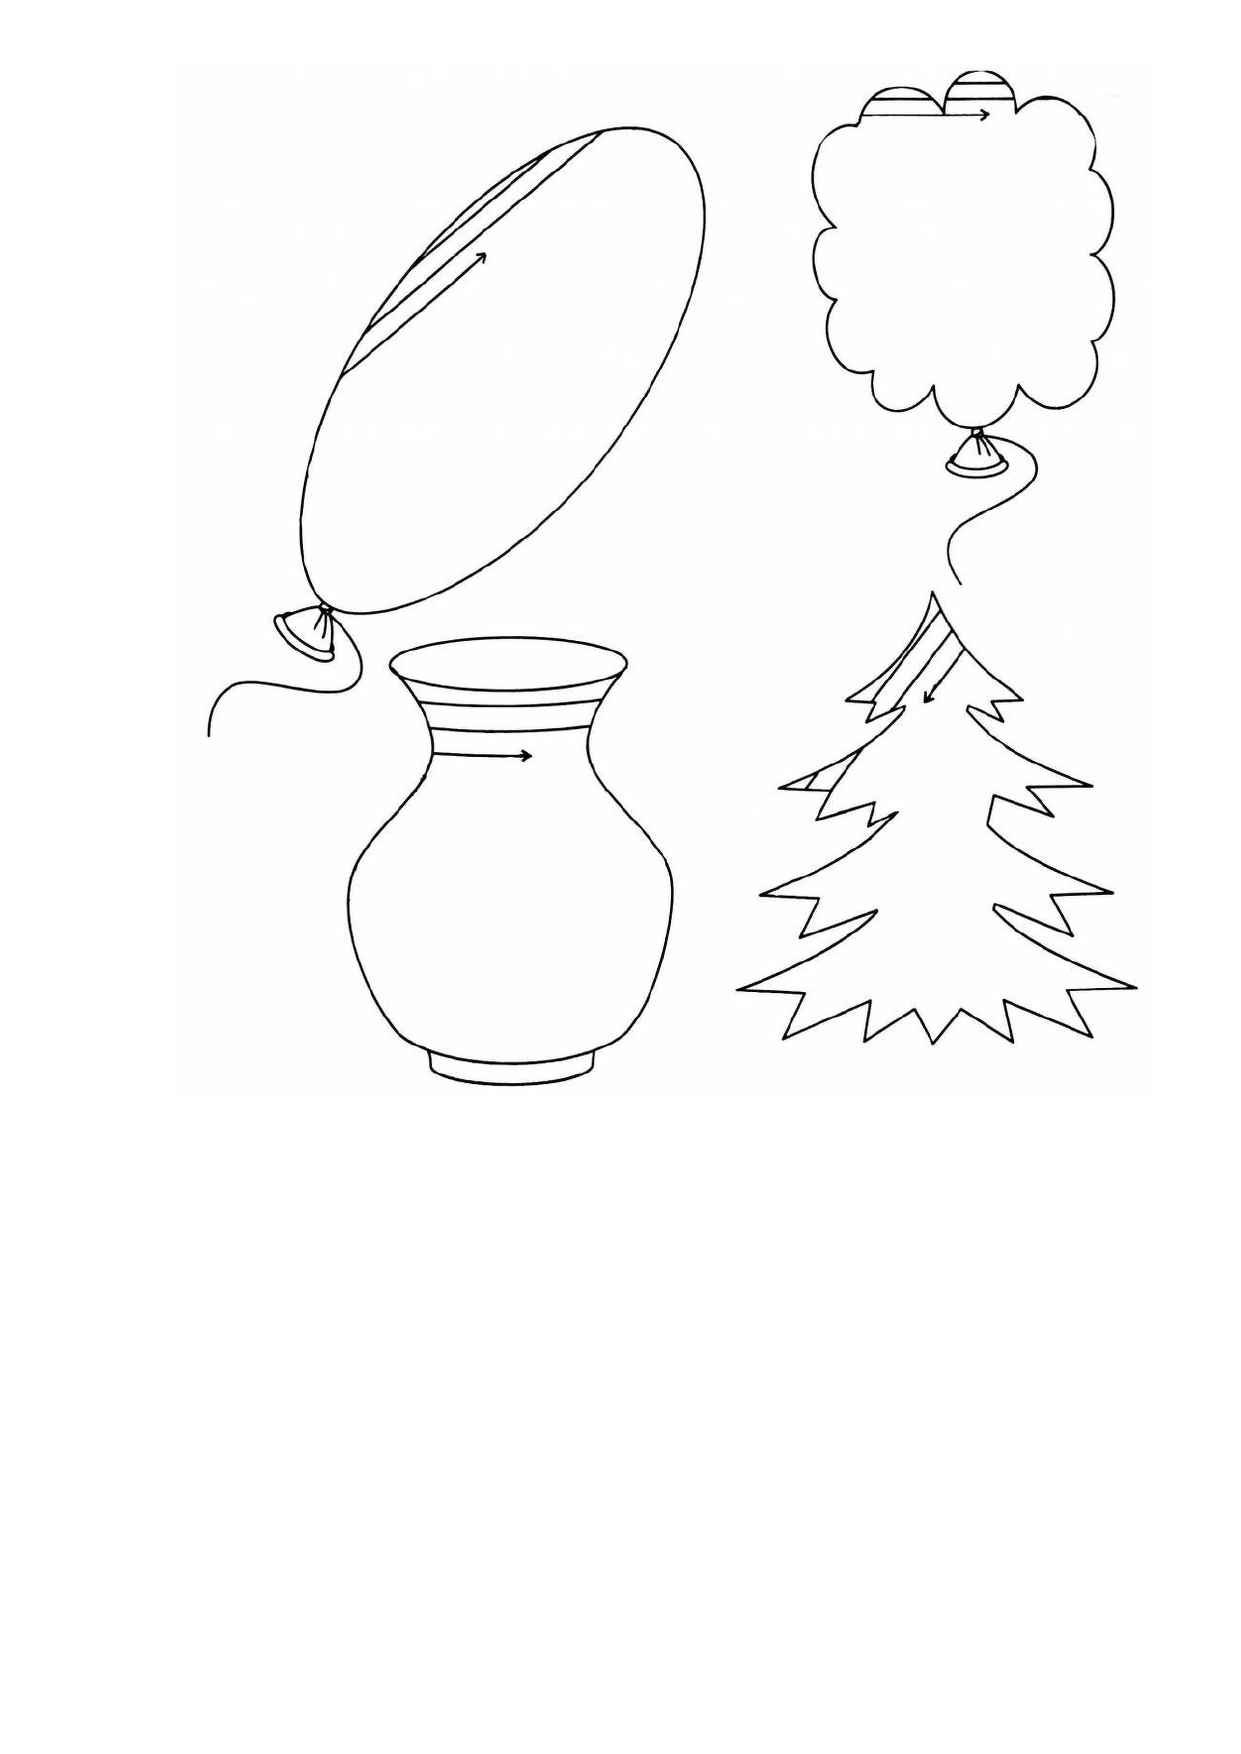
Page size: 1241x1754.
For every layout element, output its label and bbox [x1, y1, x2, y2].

picture [174, 59, 1155, 1102]
